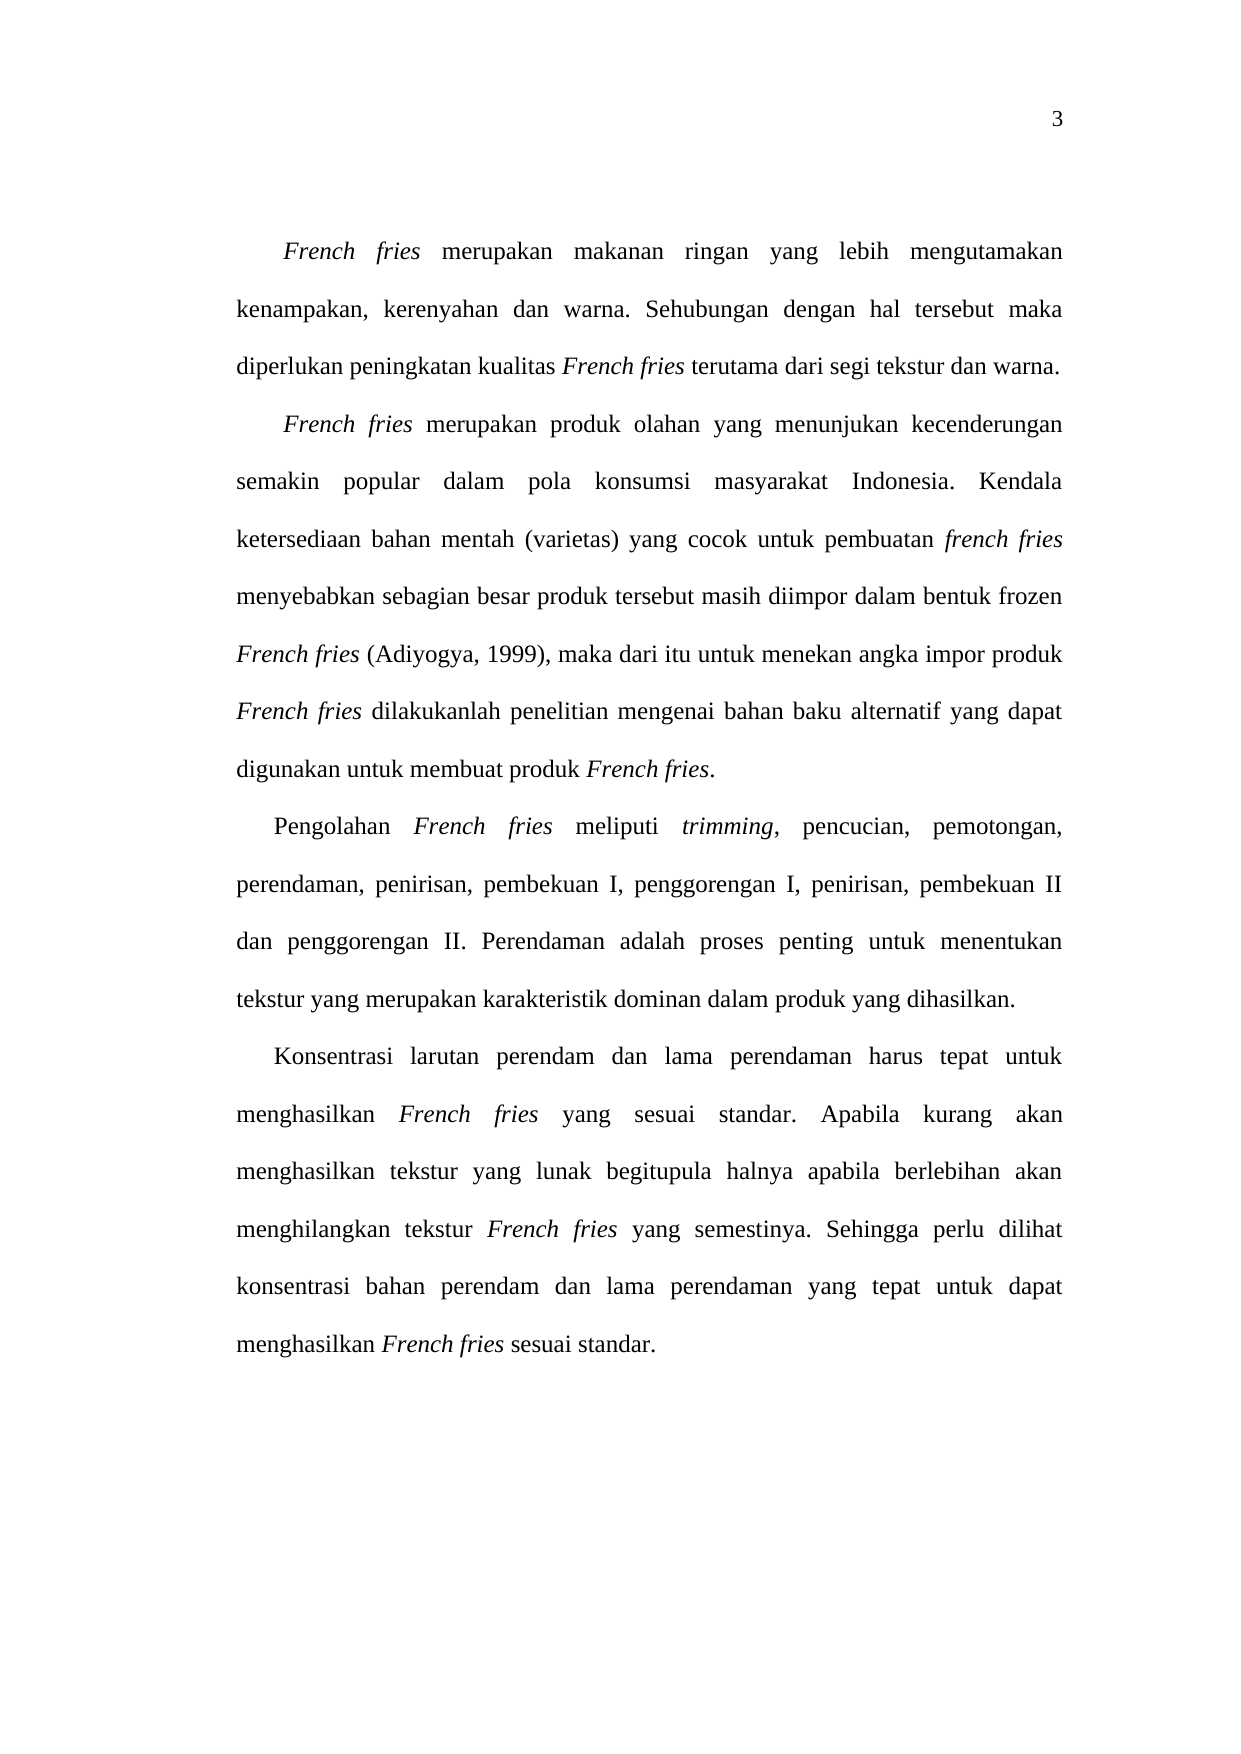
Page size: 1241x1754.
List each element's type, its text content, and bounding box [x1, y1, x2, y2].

text Pengolahan French fries meliputi trimming, pencucian, pemotongan, perendaman, penirisan, pembekuan I, penggorengan I, penirisan, pembekuan II dan penggorengan II. Perendaman adalah proses penting untuk menentukan tekstur yang merupakan karakteristik dominan dalam produk yang dihasilkan. [236, 811, 1063, 1012]
text French fries merupakan makanan ringan yang lebih mengutamakan kenampakan, kerenyahan dan warna. Sehubungan dengan hal tersebut maka diperlukan peningkatan kualitas French fries terutama dari segi tekstur dan warna. [236, 236, 1063, 380]
text French fries merupakan produk olahan yang menunjukan kecenderungan semakin popular dalam pola konsumsi masyarakat Indonesia. Kendala ketersediaan bahan mentah (varietas) yang cocok untuk pembuatan french fries menyebabkan sebagian besar produk tersebut masih diimpor dalam bentuk frozen French fries (Adiyogya, 1999), maka dari itu untuk menekan angka impor produk French fries dilakukanlah penelitian mengenai bahan baku alternatif yang dapat digunakan untuk membuat produk French fries. [236, 409, 1063, 782]
text Konsentrasi larutan perendam dan lama perendaman harus tepat untuk menghasilkan French fries yang sesuai standar. Apabila kurang akan menghasilkan tekstur yang lunak begitupula halnya apabila berlebihan akan menghilangkan tekstur French fries yang semestinya. Sehingga perlu dilihat konsentrasi bahan perendam dan lama perendaman yang tepat untuk dapat menghasilkan French fries sesuai standar. [236, 1041, 1063, 1357]
